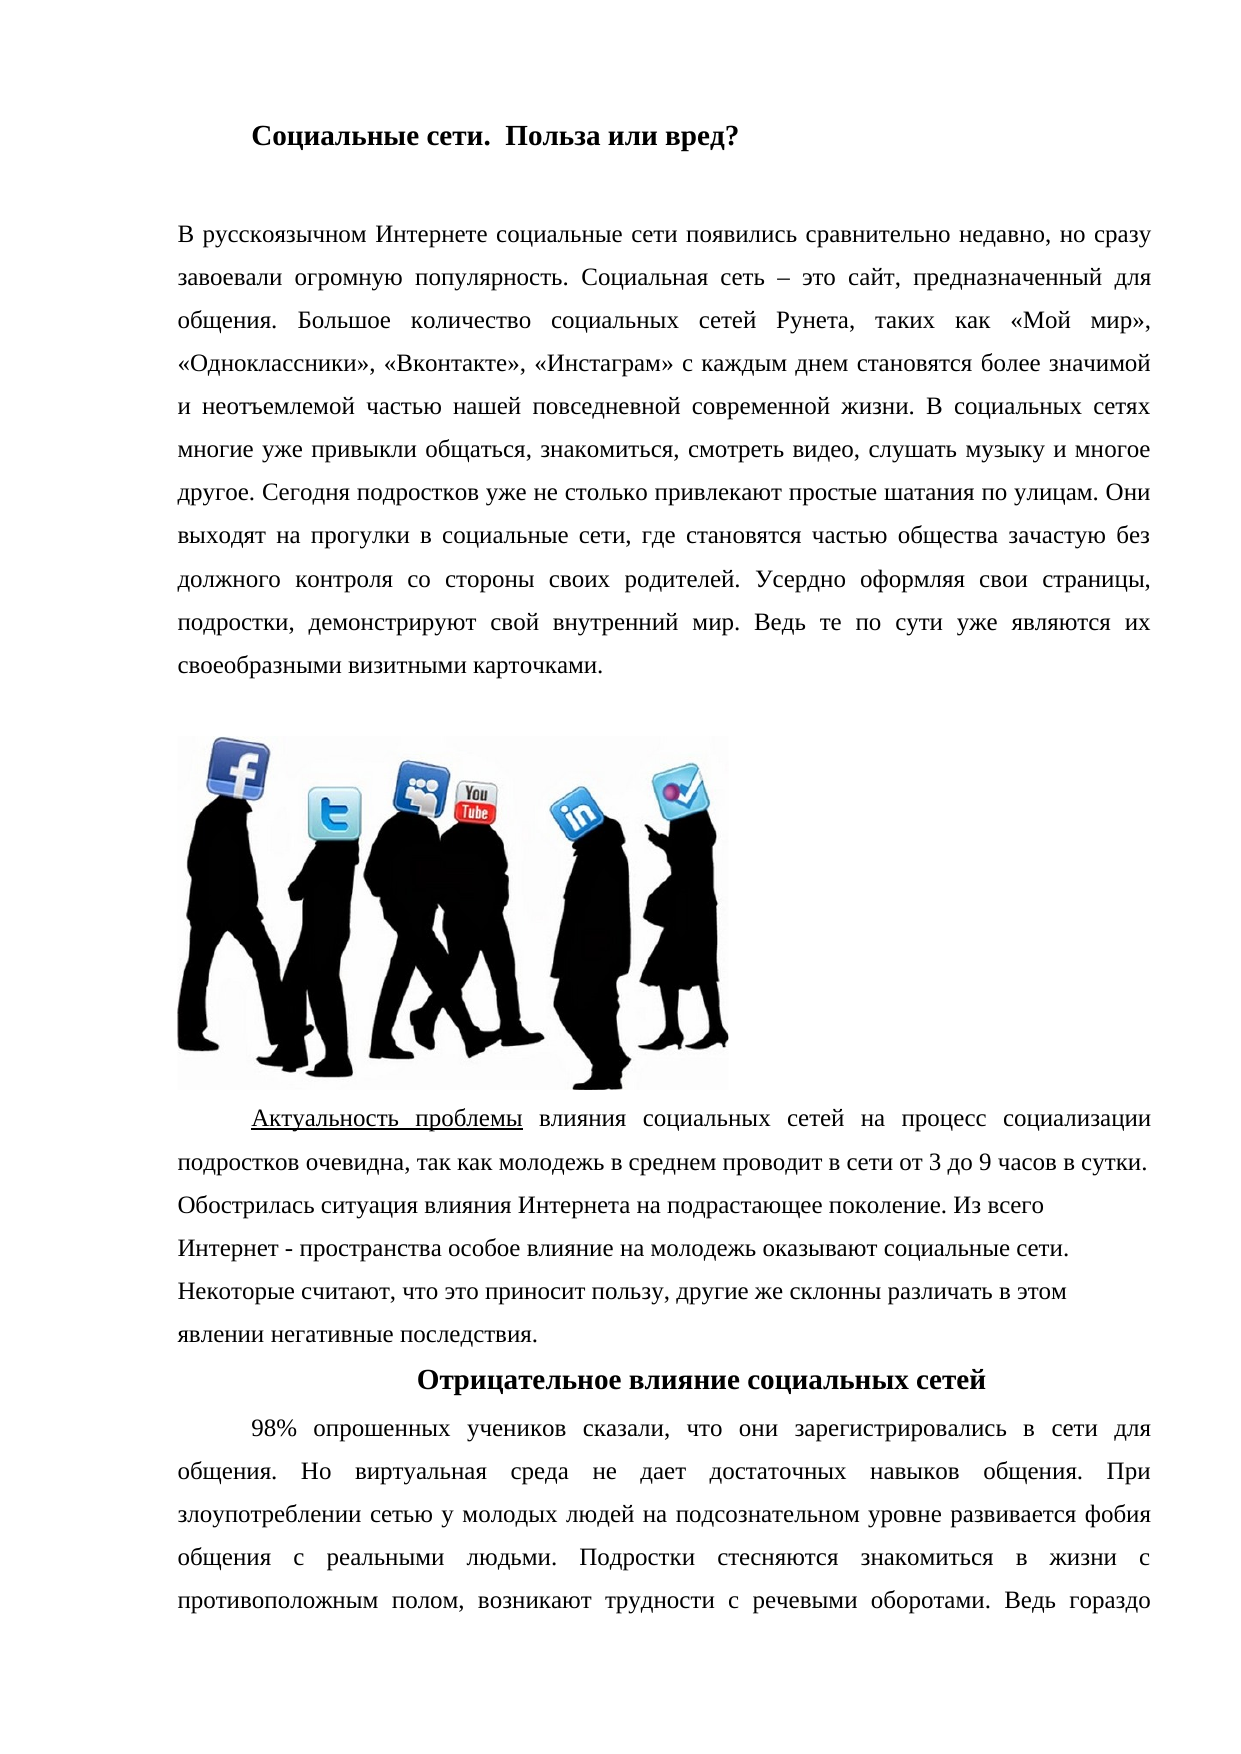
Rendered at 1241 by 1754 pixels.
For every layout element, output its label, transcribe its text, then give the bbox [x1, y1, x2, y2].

text Отрицательное влияние социальных сетей [177, 1362, 1152, 1396]
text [177, 1413, 1152, 1614]
picture [177, 736, 729, 1090]
text В русскоязычном Интернете социальные сети появились сравнительно недавно, но сразу завоевали огромную популярность. Социальная сеть – это сайт, предназначенный для общения. Большое количество социальных сетей Рунета, таких как «Мой мир», «Одноклассники», «Вконтакте», «Инстаграм» с каждым днем становятся более значимой и неотъемлемой частью нашей повседневной современной жизни. В социальных сетях многие уже привыкли общаться, знакомиться, смотреть видео, слушать музыку и многое другое. Сегодня подростков уже не столько привлекают простые шатания по улицам. Они выходят на прогулки в социальные сети, где становятся частью общества зачастую без должного контроля со стороны своих родителей. Усердно оформляя свои страницы, подростки, демонстрируют свой внутренний мир. Ведь те по сути уже являются их своеобразными визитными карточками. [177, 219, 1152, 679]
text Социальные сети. Польза или вред? [177, 118, 1152, 152]
text Актуальность проблемы влияния социальных сетей на процесс социализации подростков очевидна, так как молодежь в среднем проводит в сети от 3 до 9 часов в сутки. [177, 1103, 1152, 1175]
text Обострилась ситуация влияния Интернета на подрастающее поколение. Из всего Интернет - пространства особое влияние на молодежь оказывают социальные сети. Некоторые считают, что это приносит пользу, другие же склонны различать в этом явлении негативные последствия. [177, 1190, 1152, 1348]
